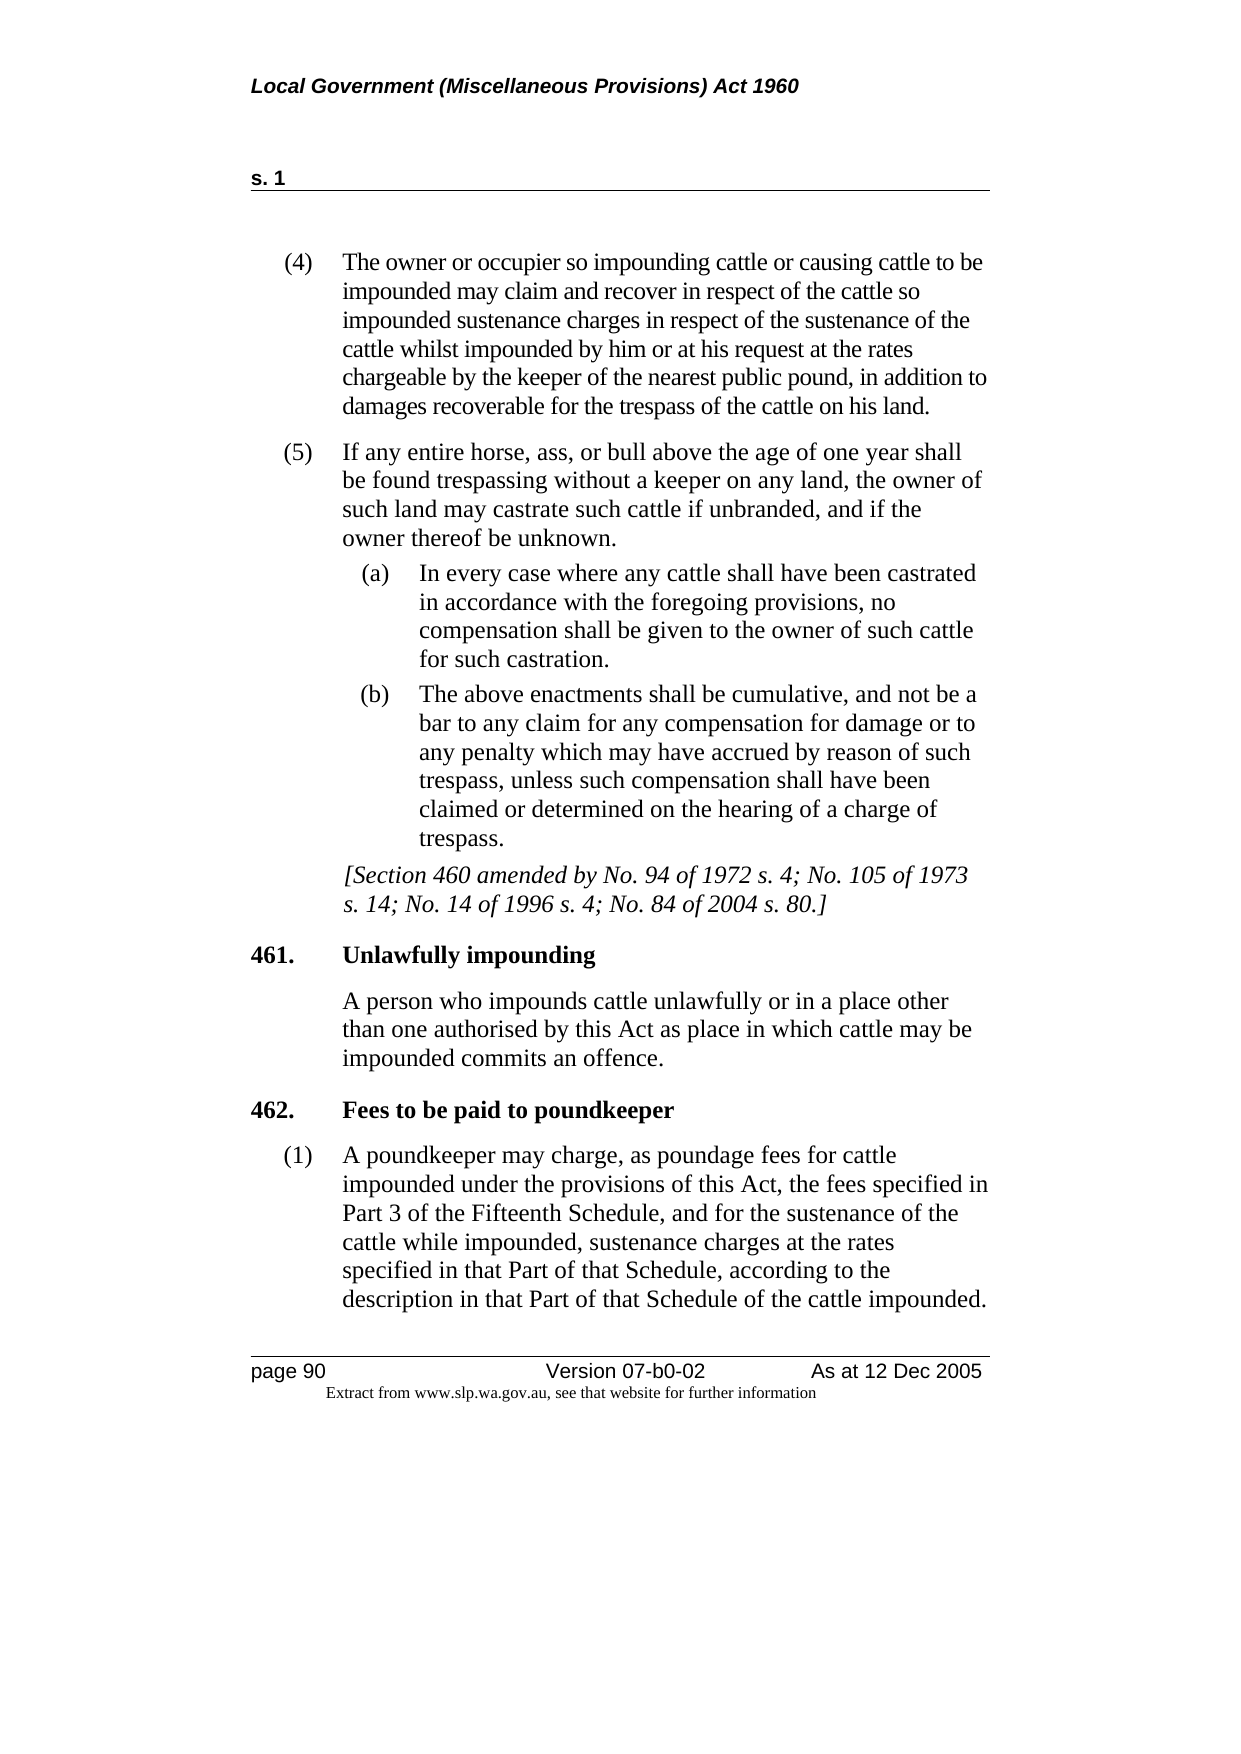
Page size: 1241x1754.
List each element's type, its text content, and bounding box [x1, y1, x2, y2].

subtitle 462. Fees to be paid to poundkeeper [251, 1095, 990, 1124]
text (a) In every case where any cattle shall have been castrated in accordance with the foregoing provisions, no compensation shall be given to the owner of such cattle for such castration. [251, 558, 990, 673]
text (4) The owner or occupier so impounding cattle or causing cattle to be impounded may claim and recover in respect of the cattle so impounded sustenance charges in respect of the sustenance of the cattle whilst impounded by him or at his request at the rates chargeable by the keeper of the nearest public pound, in addition to damages recoverable for the trespass of the cattle on his land. [251, 247, 990, 420]
text (b) The above enactments shall be cumulative, and not be a bar to any claim for any compensation for damage or to any penalty which may have accrued by reason of such trespass, unless such compensation shall have been claimed or determined on the hearing of a charge of trespass. [251, 679, 990, 852]
text A person who impounds cattle unlawfully or in a place other than one authorised by this Act as place in which cattle may be impounded commits an offence. [251, 986, 990, 1072]
subtitle 461. Unlawfully impounding [251, 940, 990, 969]
text (5) If any entire horse, ass, or bull above the age of one year shall be found trespassing without a keeper on any land, the owner of such land may castrate such cattle if unbranded, and if the owner thereof be unknown. [251, 437, 990, 552]
text (1) A poundkeeper may charge, as poundage fees for cattle impounded under the provisions of this Act, the fees specified in Part 3 of the Fifteenth Schedule, and for the sustenance of the cattle while impounded, sustenance charges at the rates specified in that Part of that Schedule, according to the description in that Part of that Schedule of the cattle impounded. [251, 1140, 990, 1313]
text [Section 460 amended by No. 94 of 1972 s. 4; No. 105 of 1973 s. 14; No. 14 of 1996 s. 4; No. 84 of 2004 s. 80.] [251, 860, 990, 917]
